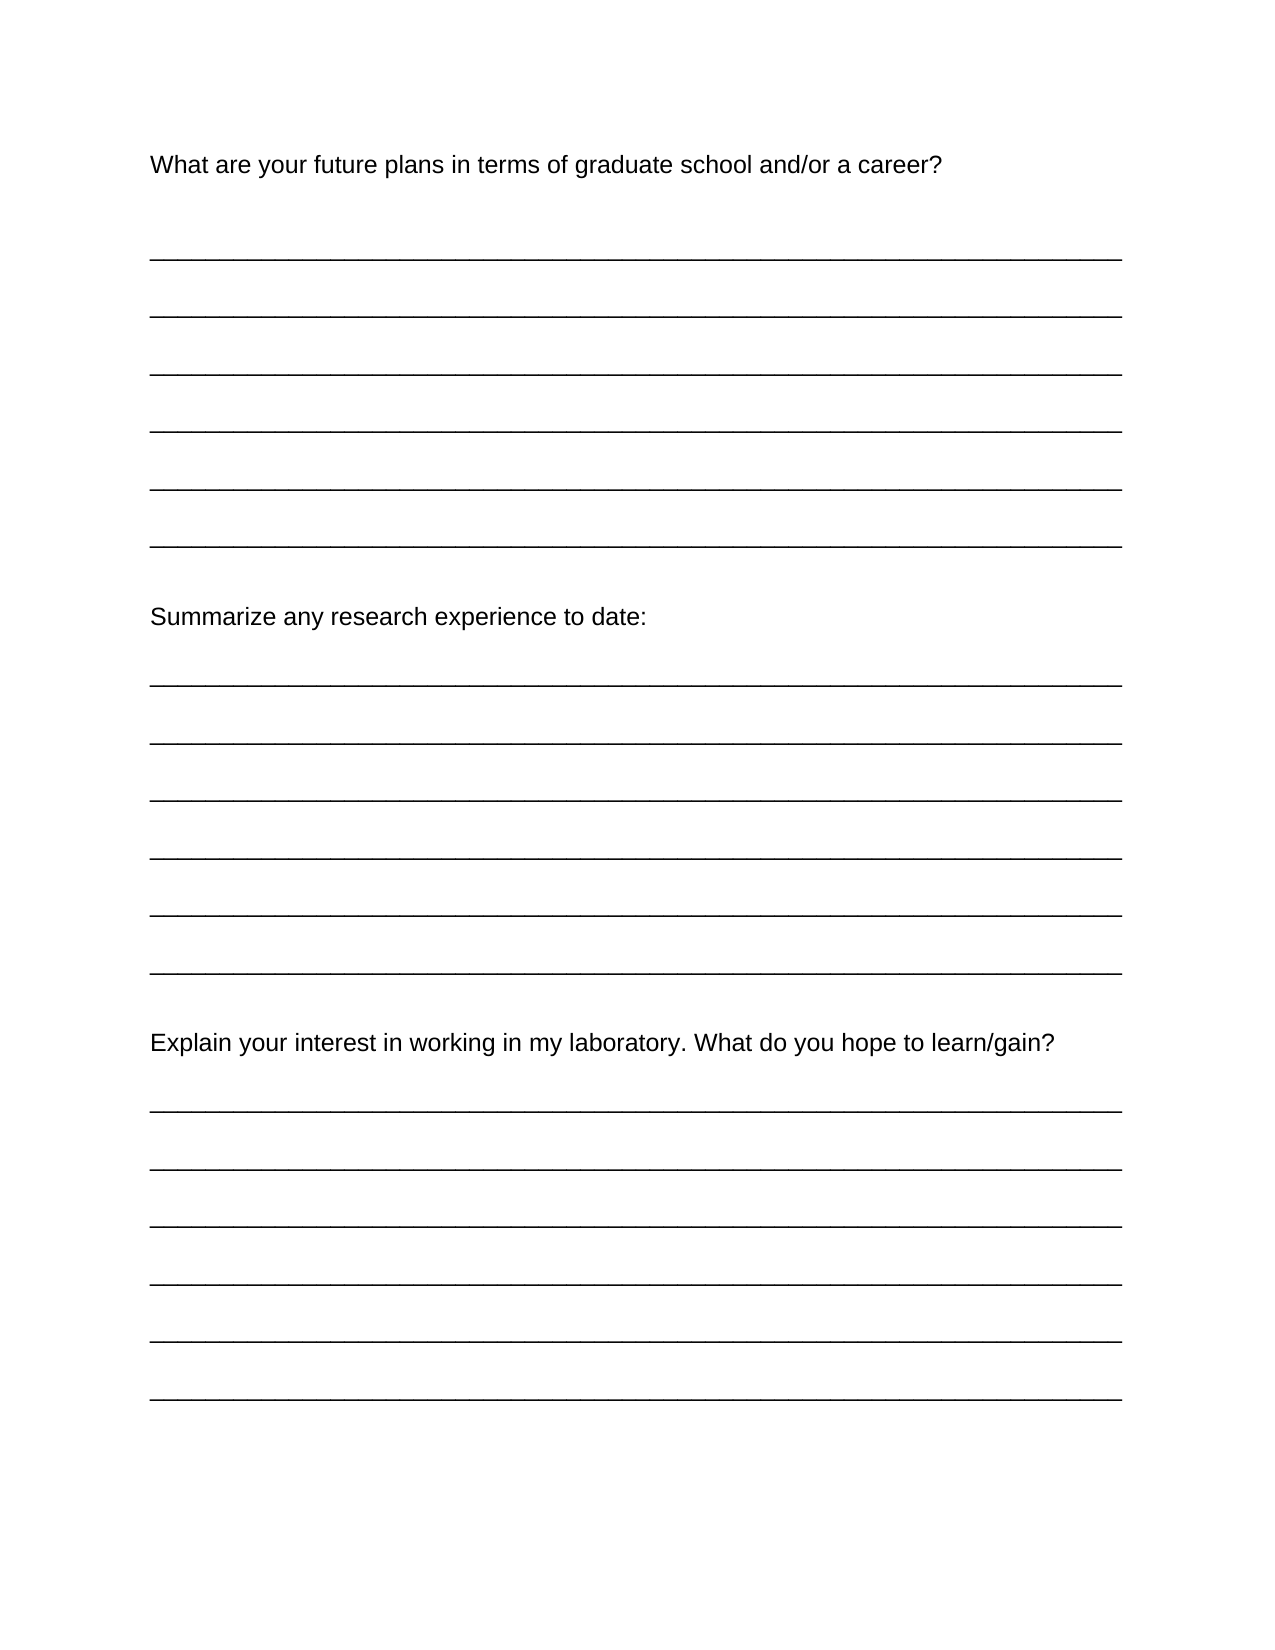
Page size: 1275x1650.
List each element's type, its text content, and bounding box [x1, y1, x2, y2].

text ____________________________________________________________________________________________________________________________________________________________________________________________________________________________________________________________________________________________________________________________________________________________________________________________________________________________________ [150, 233, 1125, 549]
text Summarize any research experience to date: [150, 602, 1125, 630]
text Explain your interest in working in my laboratory. What do you hope to learn/gain? [150, 1028, 1125, 1057]
text ____________________________________________________________________________________________________________________________________________________________________________________________________________________________________________________________________________________________________________________________________________________________________________________________________________________________________ [150, 1086, 1125, 1402]
text What are your future plans in terms of graduate school and/or a career? [150, 150, 1125, 179]
text ____________________________________________________________________________________________________________________________________________________________________________________________________________________________________________________________________________________________________________________________________________________________________________________________________________________________________ [150, 659, 1125, 975]
